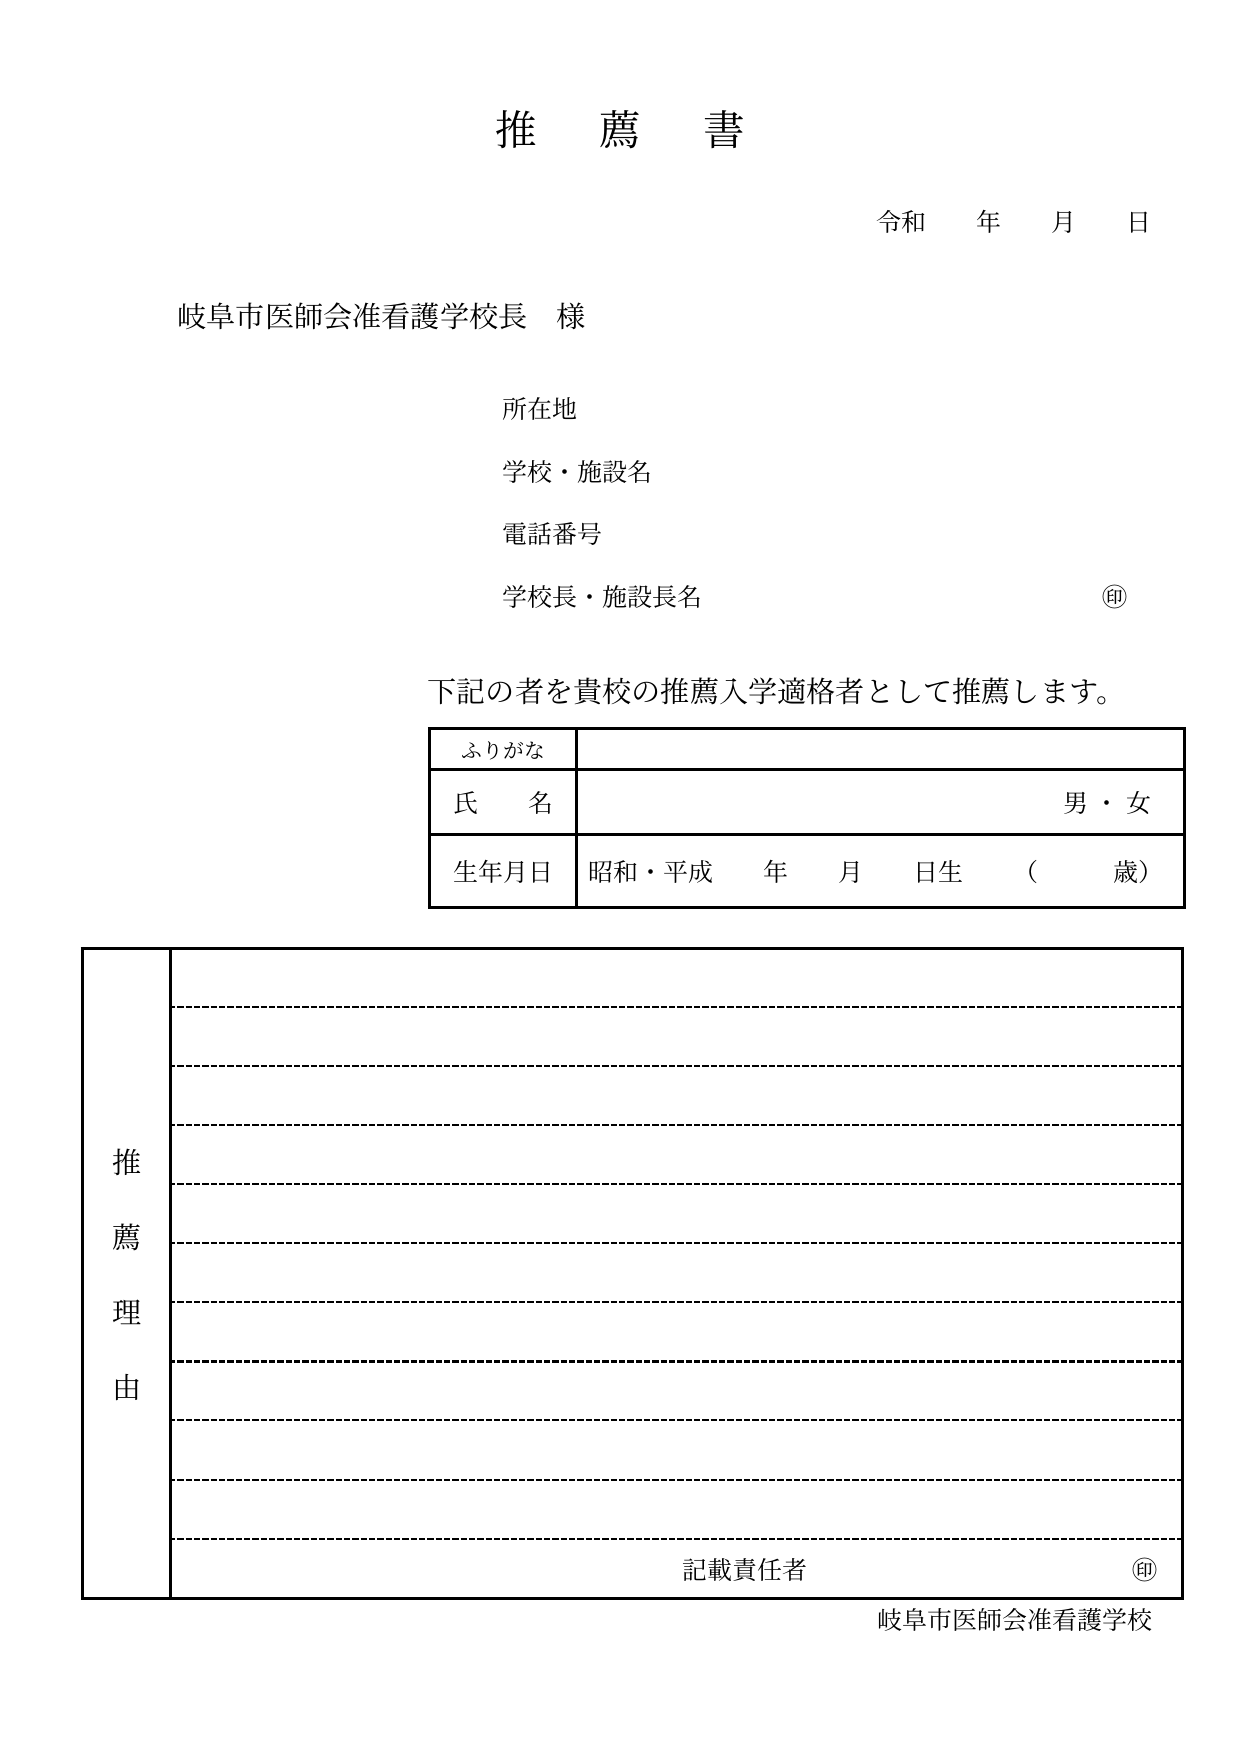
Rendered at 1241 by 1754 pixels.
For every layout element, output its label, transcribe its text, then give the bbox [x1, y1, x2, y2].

table_header 推 薦 理 由 [84, 950, 169, 1597]
table_cell 男 ・ 女 [578, 771, 1183, 833]
table_cell [172, 1124, 1181, 1183]
table_cell [172, 1242, 1181, 1301]
table_cell [172, 1419, 1181, 1478]
table_cell [172, 1065, 1181, 1124]
text 岐阜市医師会准看護学校長 様 [177, 277, 1063, 352]
text 学校長・施設長名 ㊞ [177, 577, 1181, 614]
table_cell [172, 1360, 1181, 1419]
table_cell [172, 1183, 1181, 1242]
table_header [172, 950, 1181, 1006]
table_cell 氏 名 [431, 771, 575, 833]
text 令和 年 月 日 [177, 202, 1152, 239]
text 所在地 [177, 389, 1063, 427]
table_header ふりがな [431, 730, 575, 768]
text 下記の者を貴校の推薦入学適格者として推薦します。 [177, 652, 1166, 727]
text 推薦書 [74, 89, 1166, 164]
table_cell 生年月日 [431, 836, 575, 906]
table_cell [172, 1301, 1181, 1360]
table_cell 昭和・平成 年 月 日生 （ 歳） [578, 836, 1183, 906]
table_cell 記載責任者 ㊞ [172, 1538, 1181, 1597]
table_cell [172, 1006, 1181, 1065]
text 岐阜市医師会准看護学校 [177, 1600, 1181, 1637]
text 学校・施設名 [177, 452, 1063, 489]
table_header [578, 730, 1183, 768]
table_cell [172, 1479, 1181, 1537]
text 電話番号 [177, 514, 1063, 552]
